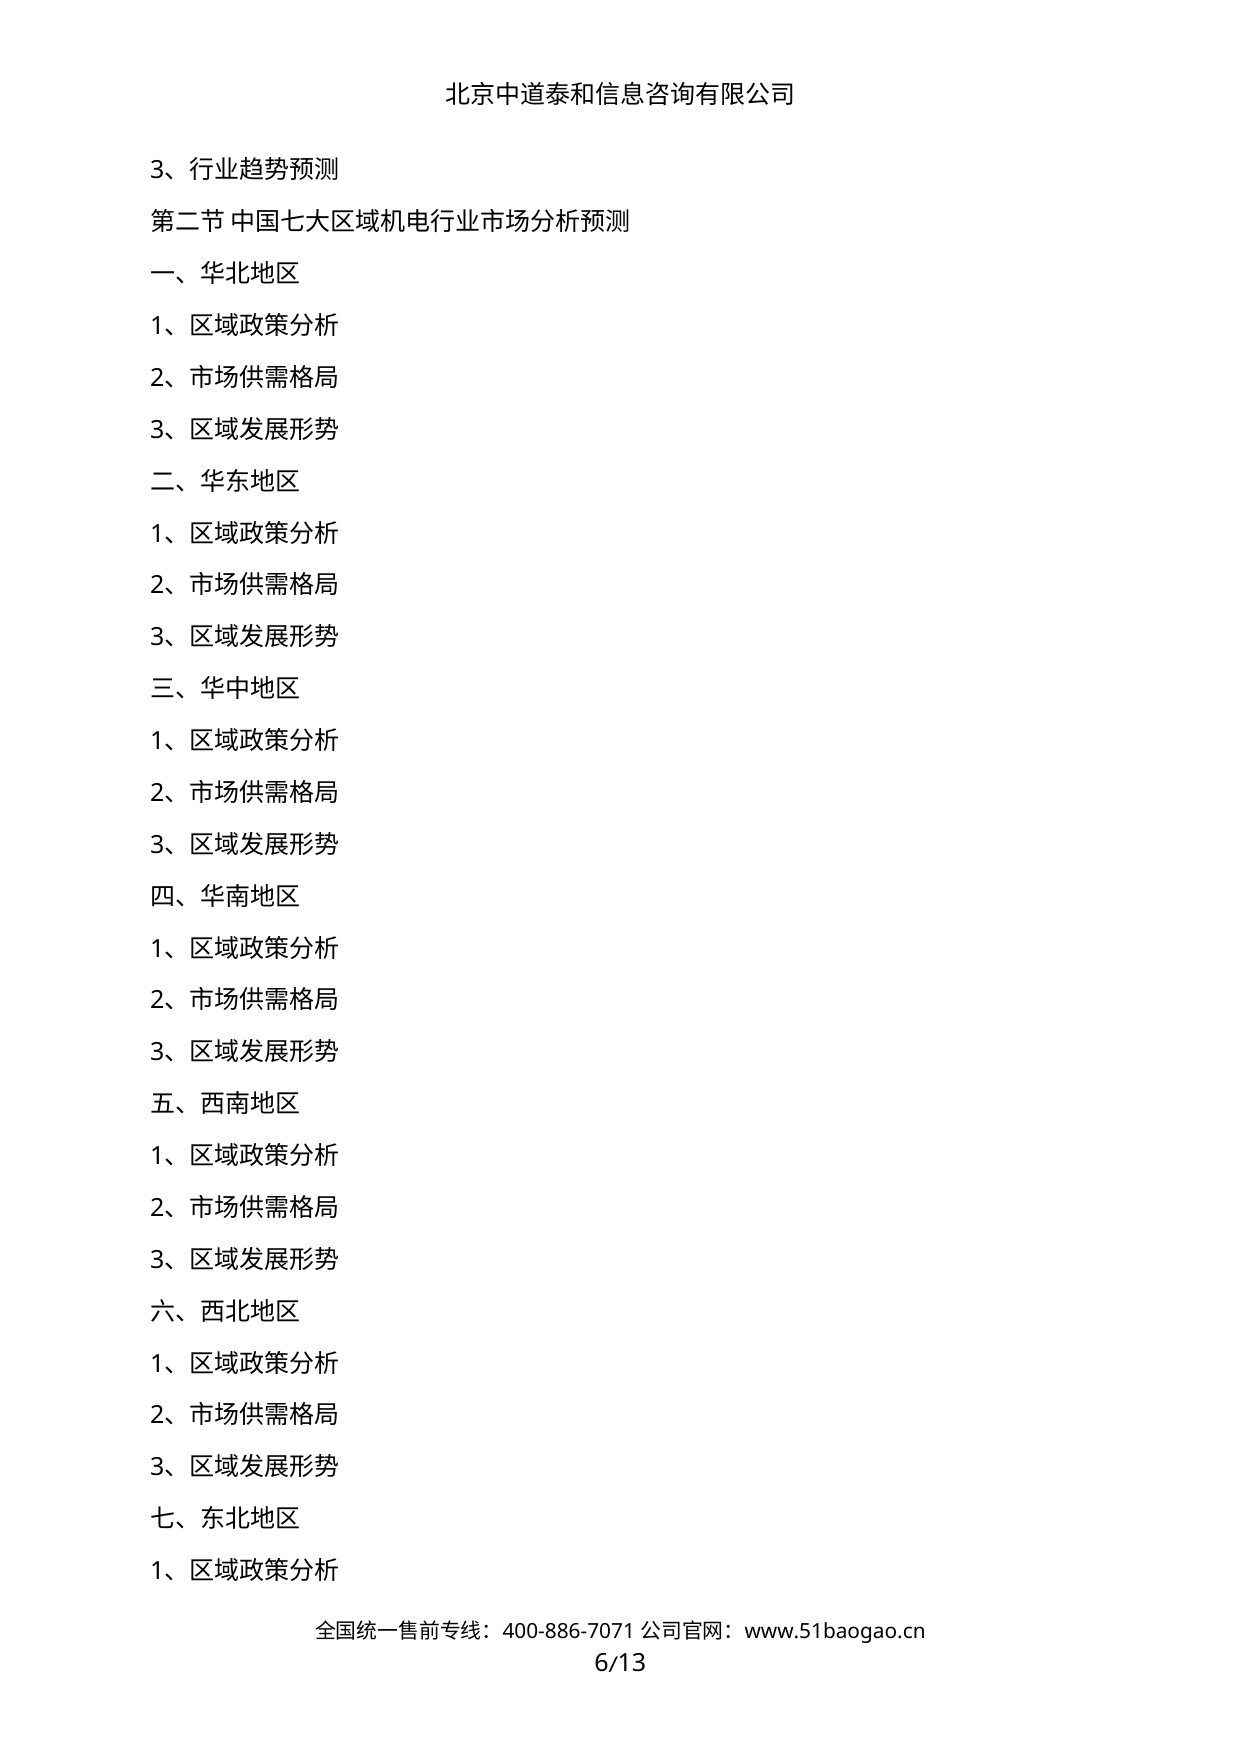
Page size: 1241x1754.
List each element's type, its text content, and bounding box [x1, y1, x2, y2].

text 五、西南地区 [150, 1084, 1090, 1120]
text 3、区域发展形势 [150, 824, 1090, 861]
text 1、区域政策分析 [150, 928, 1090, 964]
text 3、行业趋势预测 [150, 150, 1090, 186]
text 3、区域发展形势 [150, 617, 1090, 653]
text 3、区域发展形势 [150, 409, 1090, 446]
text 1、区域政策分析 [150, 1551, 1090, 1587]
text 六、西北地区 [150, 1291, 1090, 1327]
text 3、区域发展形势 [150, 1239, 1090, 1276]
text 2、市场供需格局 [150, 357, 1090, 394]
text 四、华南地区 [150, 876, 1090, 912]
text 1、区域政策分析 [150, 1343, 1090, 1379]
text 1、区域政策分析 [150, 513, 1090, 549]
text 1、区域政策分析 [150, 306, 1090, 342]
text 七、东北地区 [150, 1499, 1090, 1535]
text 二、华东地区 [150, 461, 1090, 497]
text 3、区域发展形势 [150, 1447, 1090, 1483]
text 2、市场供需格局 [150, 1395, 1090, 1431]
text 一、华北地区 [150, 254, 1090, 290]
text 三、华中地区 [150, 669, 1090, 705]
text 第二节 中国七大区域机电行业市场分析预测 [150, 202, 1090, 238]
text 1、区域政策分析 [150, 1136, 1090, 1172]
text 2、市场供需格局 [150, 980, 1090, 1016]
text 2、市场供需格局 [150, 1187, 1090, 1224]
text 2、市场供需格局 [150, 565, 1090, 601]
text 2、市场供需格局 [150, 772, 1090, 809]
text 3、区域发展形势 [150, 1032, 1090, 1068]
text 1、区域政策分析 [150, 721, 1090, 757]
